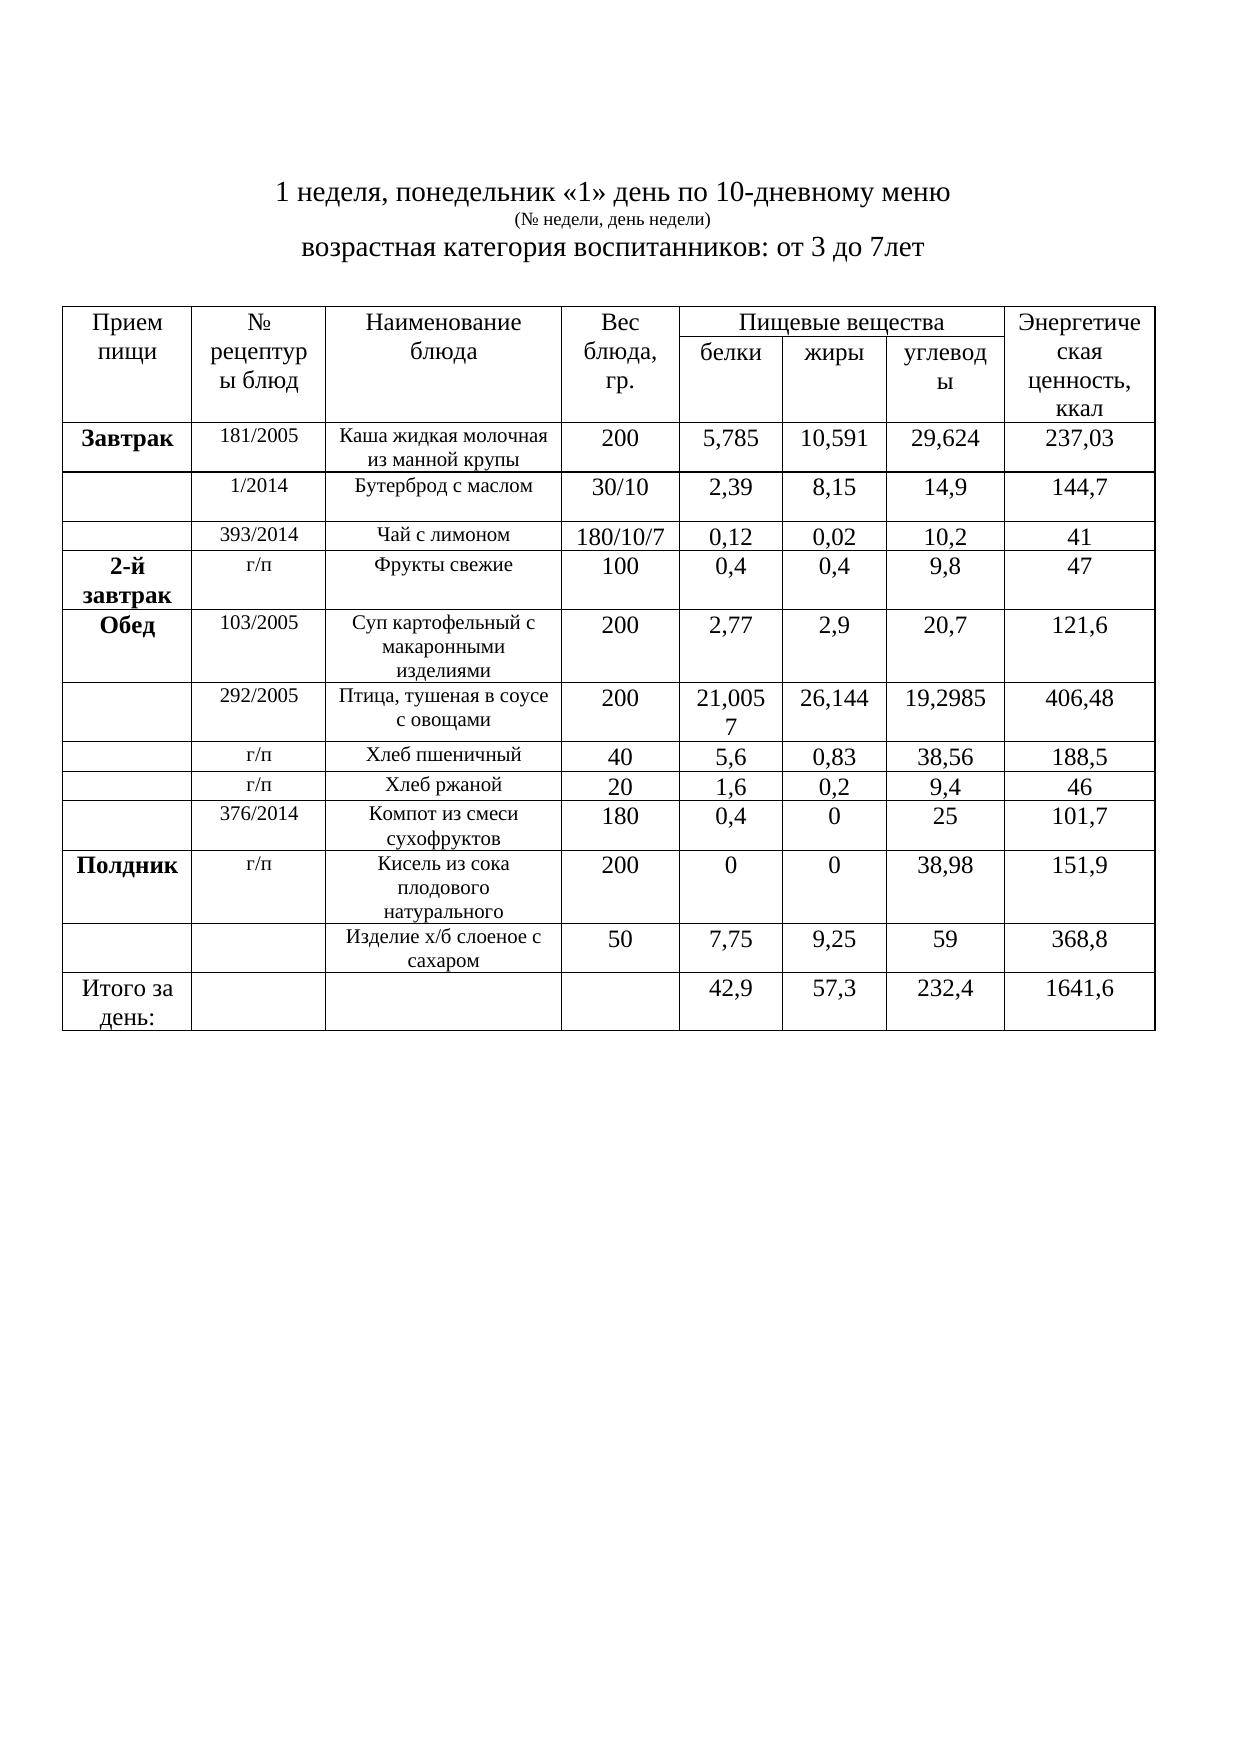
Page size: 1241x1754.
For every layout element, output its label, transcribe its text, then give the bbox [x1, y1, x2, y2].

table_cell 181/2005 [192, 423, 325, 471]
table_cell [63, 801, 191, 849]
table_cell г/п [192, 742, 325, 771]
table_cell Завтрак [63, 423, 191, 471]
table_cell 180 [562, 801, 679, 849]
table_cell 200 [562, 851, 679, 923]
table_cell Бутерброд с маслом [326, 473, 561, 521]
table_cell 0,4 [680, 801, 782, 849]
table_cell 368,8 [1005, 924, 1154, 972]
table_cell Полдник [63, 851, 191, 923]
table_cell 292/2005 [192, 683, 325, 741]
table_cell 0,2 [783, 772, 886, 800]
table_cell Чай с лимоном [326, 522, 561, 550]
table_cell 0,4 [680, 551, 782, 609]
table_cell 0,4 [783, 551, 886, 609]
table_cell Хлеб ржаной [326, 772, 561, 800]
table_cell 188,5 [1005, 742, 1154, 771]
table_cell 2-й завтрак [63, 551, 191, 609]
table_cell 5,785 [680, 423, 782, 471]
table_cell 38,98 [887, 851, 1004, 923]
table_cell г/п [192, 851, 325, 923]
table_cell 200 [562, 610, 679, 682]
table_cell 101,7 [1005, 801, 1154, 849]
table_cell 1/2014 [192, 473, 325, 521]
table_cell [63, 924, 191, 972]
table_header Пищевые вещества [680, 307, 1004, 336]
table_cell 0,02 [783, 522, 886, 550]
table_cell Изделие х/б слоеное с сахаром [326, 924, 561, 972]
text (№ недели, день недели) [74, 208, 1152, 229]
table_cell 232,4 [887, 973, 1004, 1030]
table_cell г/п [192, 772, 325, 800]
table_cell г/п [192, 551, 325, 609]
table_cell 103/2005 [192, 610, 325, 682]
table_cell [326, 973, 561, 1030]
table_cell 9,8 [887, 551, 1004, 609]
table_cell 19,2985 [887, 683, 1004, 741]
table_cell [192, 973, 325, 1030]
table_cell 41 [1005, 522, 1154, 550]
table_cell 180/10/7 [562, 522, 679, 550]
table_cell 7,75 [680, 924, 782, 972]
table_cell 406,48 [1005, 683, 1154, 741]
table_cell 5,6 [680, 742, 782, 771]
table_header Прием пищи [63, 307, 191, 422]
table_cell 57,3 [783, 973, 886, 1030]
table_cell 38,56 [887, 742, 1004, 771]
table_cell 47 [1005, 551, 1154, 609]
table_cell 144,7 [1005, 473, 1154, 521]
table_cell 21,0057 [680, 683, 782, 741]
table_cell Фрукты свежие [326, 551, 561, 609]
table_cell Кисель из сока плодового натурального [326, 851, 561, 923]
table_cell 151,9 [1005, 851, 1154, 923]
table_cell 10,591 [783, 423, 886, 471]
table_cell 20 [562, 772, 679, 800]
table_cell [63, 742, 191, 771]
table_cell 393/2014 [192, 522, 325, 550]
text возрастная категория воспитанников: от 3 до 7лет [74, 229, 1152, 263]
text 1 неделя, понедельник «1» день по 10-дневному меню [74, 174, 1152, 208]
table_cell 200 [562, 683, 679, 741]
table_cell 1,6 [680, 772, 782, 800]
table_cell 8,15 [783, 473, 886, 521]
table_cell Каша жидкая молочная из манной крупы [326, 423, 561, 471]
table_cell 9,4 [887, 772, 1004, 800]
table_cell углеводы [887, 337, 1004, 422]
table_header № рецептуры блюд [192, 307, 325, 422]
table_header Наименование блюда [326, 307, 561, 422]
table_cell 42,9 [680, 973, 782, 1030]
table_cell 100 [562, 551, 679, 609]
table_cell 20,7 [887, 610, 1004, 682]
table_cell Суп картофельный с макаронными изделиями [326, 610, 561, 682]
table_header Энергетическая ценность, ккал [1005, 307, 1154, 422]
table_cell 9,25 [783, 924, 886, 972]
table_cell Обед [63, 610, 191, 682]
table_cell 1641,6 [1005, 973, 1154, 1030]
table_cell 25 [887, 801, 1004, 849]
table_cell 237,03 [1005, 423, 1154, 471]
table_cell 121,6 [1005, 610, 1154, 682]
table_cell [63, 772, 191, 800]
table_cell 10,2 [887, 522, 1004, 550]
table_cell 2,39 [680, 473, 782, 521]
table_cell Хлеб пшеничный [326, 742, 561, 771]
table_cell Птица, тушеная в соусе с овощами [326, 683, 561, 741]
table_cell [63, 522, 191, 550]
table_cell 40 [562, 742, 679, 771]
table_cell Итого за день: [63, 973, 191, 1030]
table_header Вес блюда, гр. [562, 307, 679, 422]
table_cell 0 [783, 851, 886, 923]
table_cell [562, 973, 679, 1030]
table_cell 2,77 [680, 610, 782, 682]
table_cell 0,12 [680, 522, 782, 550]
table_cell 2,9 [783, 610, 886, 682]
table_cell Компот из смеси сухофруктов [326, 801, 561, 849]
table_cell 29,624 [887, 423, 1004, 471]
table_cell 30/10 [562, 473, 679, 521]
table_cell белки [680, 337, 782, 422]
table_cell 50 [562, 924, 679, 972]
table_cell 0,83 [783, 742, 886, 771]
table_cell 14,9 [887, 473, 1004, 521]
table_cell 200 [562, 423, 679, 471]
table_cell [63, 683, 191, 741]
table_cell 59 [887, 924, 1004, 972]
table_cell [63, 473, 191, 521]
table_cell 376/2014 [192, 801, 325, 849]
table_cell 46 [1005, 772, 1154, 800]
table_cell 26,144 [783, 683, 886, 741]
table_cell жиры [783, 337, 886, 422]
table_cell [192, 924, 325, 972]
table_cell 0 [680, 851, 782, 923]
table_cell 0 [783, 801, 886, 849]
